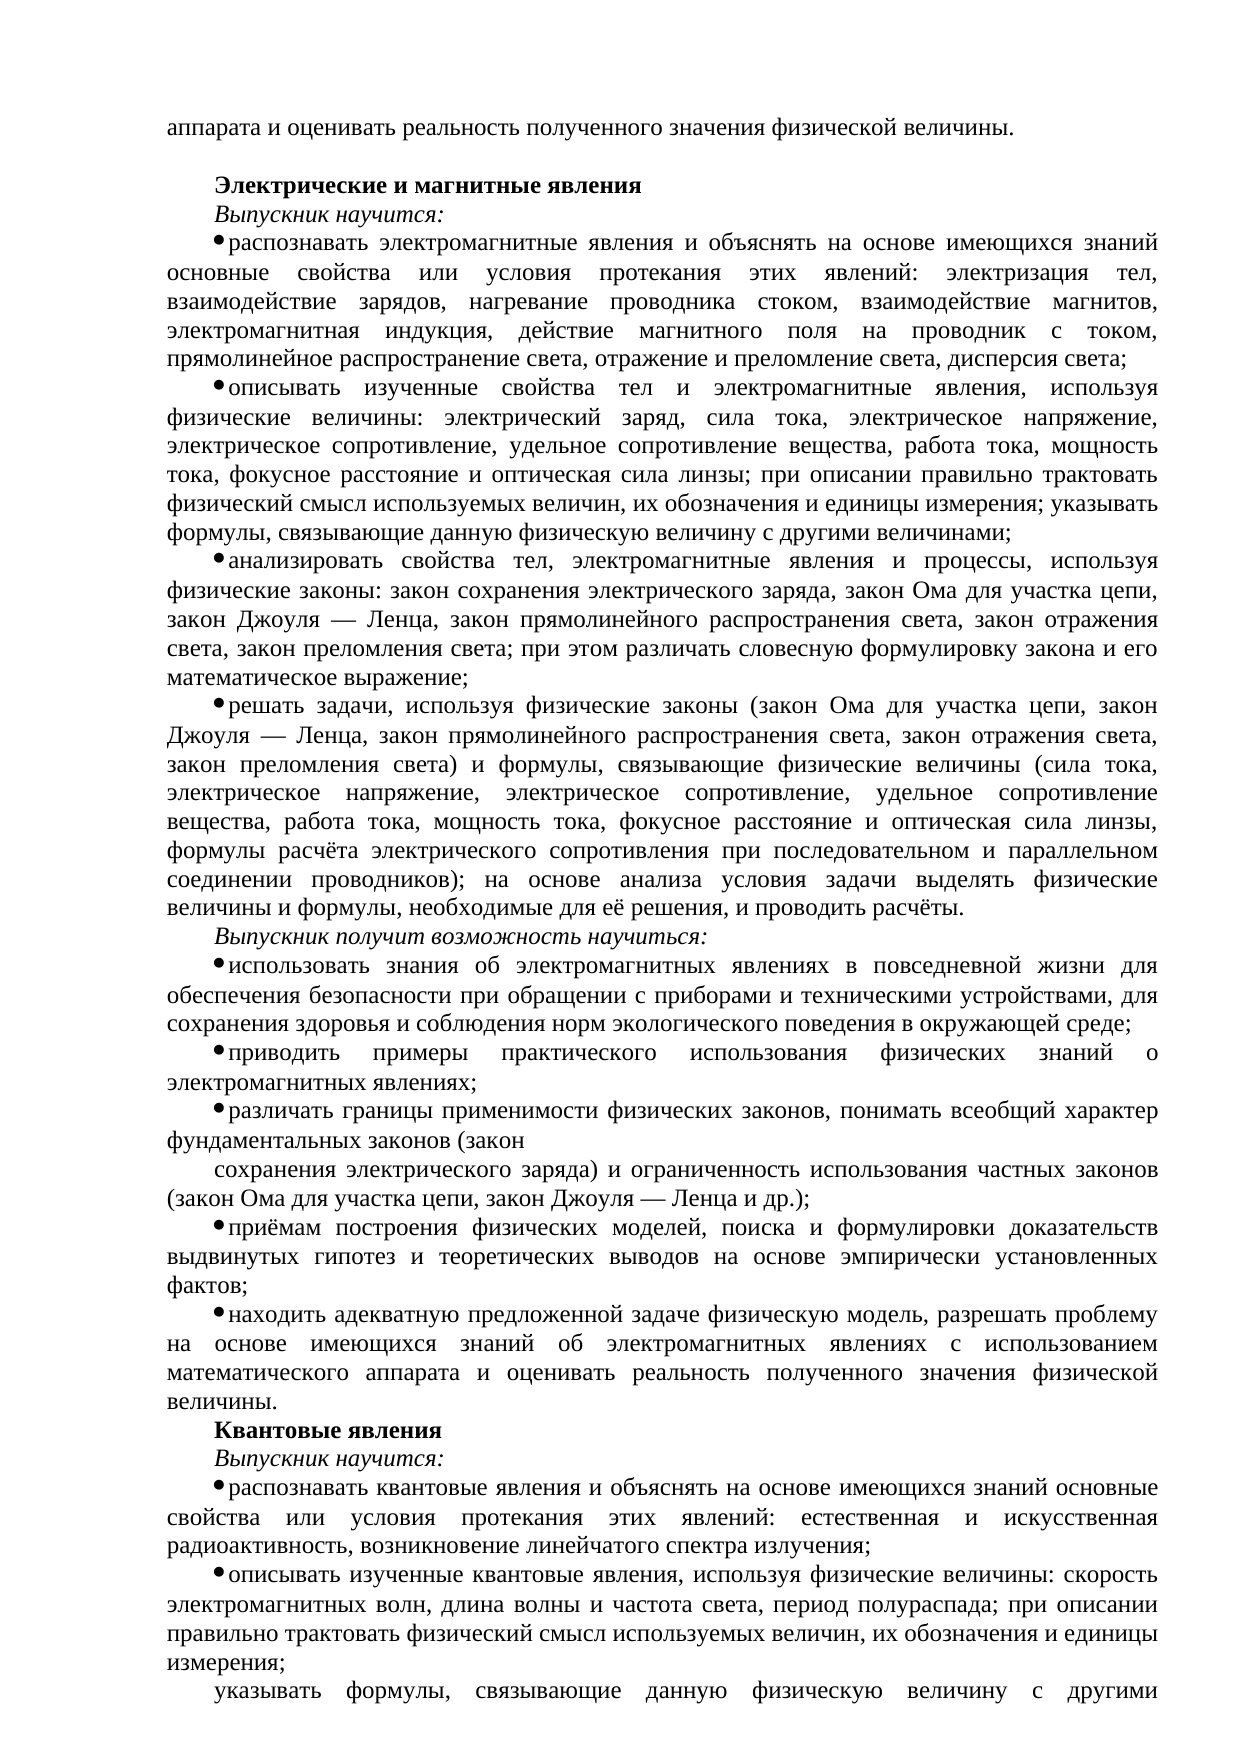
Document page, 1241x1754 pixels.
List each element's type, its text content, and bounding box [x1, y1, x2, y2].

list приёмам построения физических моделей, поиска и формулировки доказательств выдвинутых гипотез и теоретических выводов на основе эмпирически установленных фактов; [167, 1212, 1159, 1299]
text Выпускник научится: [167, 199, 1159, 227]
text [167, 1675, 1159, 1704]
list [167, 112, 1159, 141]
text Квантовые явления [167, 1415, 1159, 1443]
list описывать изученные квантовые явления, используя физические величины: скорость электромагнитных волн, длина волны и частота света, период полураспада; при описании правильно трактовать физический смысл используемых величин, их обозначения и единицы измерения; [167, 1559, 1159, 1675]
text сохранения электрического заряда) и ограниченность использования частных законов (закон Ома для участка цепи, закон Джоуля — Ленца и др.); [167, 1154, 1159, 1212]
text Электрические и магнитные явления [167, 170, 1159, 199]
list анализировать свойства тел, электромагнитные явления и процессы, используя физические законы: закон сохранения электрического заряда, закон Ома для участка цепи, закон Джоуля — Ленца, закон прямолинейного распространения света, закон отражения света, закон преломления света; при этом различать словесную формулировку закона и его математическое выражение; [167, 546, 1159, 690]
text Выпускник научится: [167, 1443, 1159, 1472]
list распознавать квантовые явления и объяснять на основе имеющихся знаний основные свойства или условия протекания этих явлений: естественная и искусственная радиоактивность, возникновение линейчатого спектра излучения; [167, 1472, 1159, 1559]
text Выпускник получит возможность научиться: [167, 921, 1159, 950]
list приводить примеры практического использования физических знаний о электромагнитных явлениях; [167, 1037, 1159, 1096]
list описывать изученные свойства тел и электромагнитные явления, используя физические величины: электрический заряд, сила тока, электрическое напряжение, электрическое сопротивление, удельное сопротивление вещества, работа тока, мощность тока, фокусное расстояние и оптическая сила линзы; при описании правильно трактовать физический смысл используемых величин, их обозначения и единицы измерения; указывать формулы, связывающие данную физическую величину с другими величинами; [167, 372, 1159, 546]
list использовать знания об электромагнитных явлениях в повседневной жизни для обеспечения безопасности при обращении с приборами и техническими устройствами, для сохранения здоровья и соблюдения норм экологического поведения в окружающей среде; [167, 950, 1159, 1037]
list различать границы применимости физических законов, понимать всеобщий характер фундаментальных законов (закон [167, 1096, 1159, 1154]
list находить адекватную предложенной задаче физическую модель, разрешать проблему на основе имеющихся знаний об электромагнитных явлениях с использованием математического аппарата и оценивать реальность полученного значения физической величины. [167, 1299, 1159, 1415]
list распознавать электромагнитные явления и объяснять на основе имеющихся знаний основные свойства или условия протекания этих явлений: электризация тел, взаимодействие зарядов, нагревание проводника стоком, взаимодействие магнитов, электромагнитная индукция, действие магнитного поля на проводник с током, прямолинейное распространение света, отражение и преломление света, дисперсия света; [167, 227, 1159, 372]
list решать задачи, используя физические законы (закон Ома для участка цепи, закон Джоуля — Ленца, закон прямолинейного распространения света, закон отражения света, закон преломления света) и формулы, связывающие физические величины (сила тока, электрическое напряжение, электрическое сопротивление, удельное сопротивление вещества, работа тока, мощность тока, фокусное расстояние и оптическая сила линзы, формулы расчёта электрического сопротивления при последовательном и параллельном соединении проводников); на основе анализа условия задачи выделять физические величины и формулы, необходимые для её решения, и проводить расчёты. [167, 690, 1159, 921]
